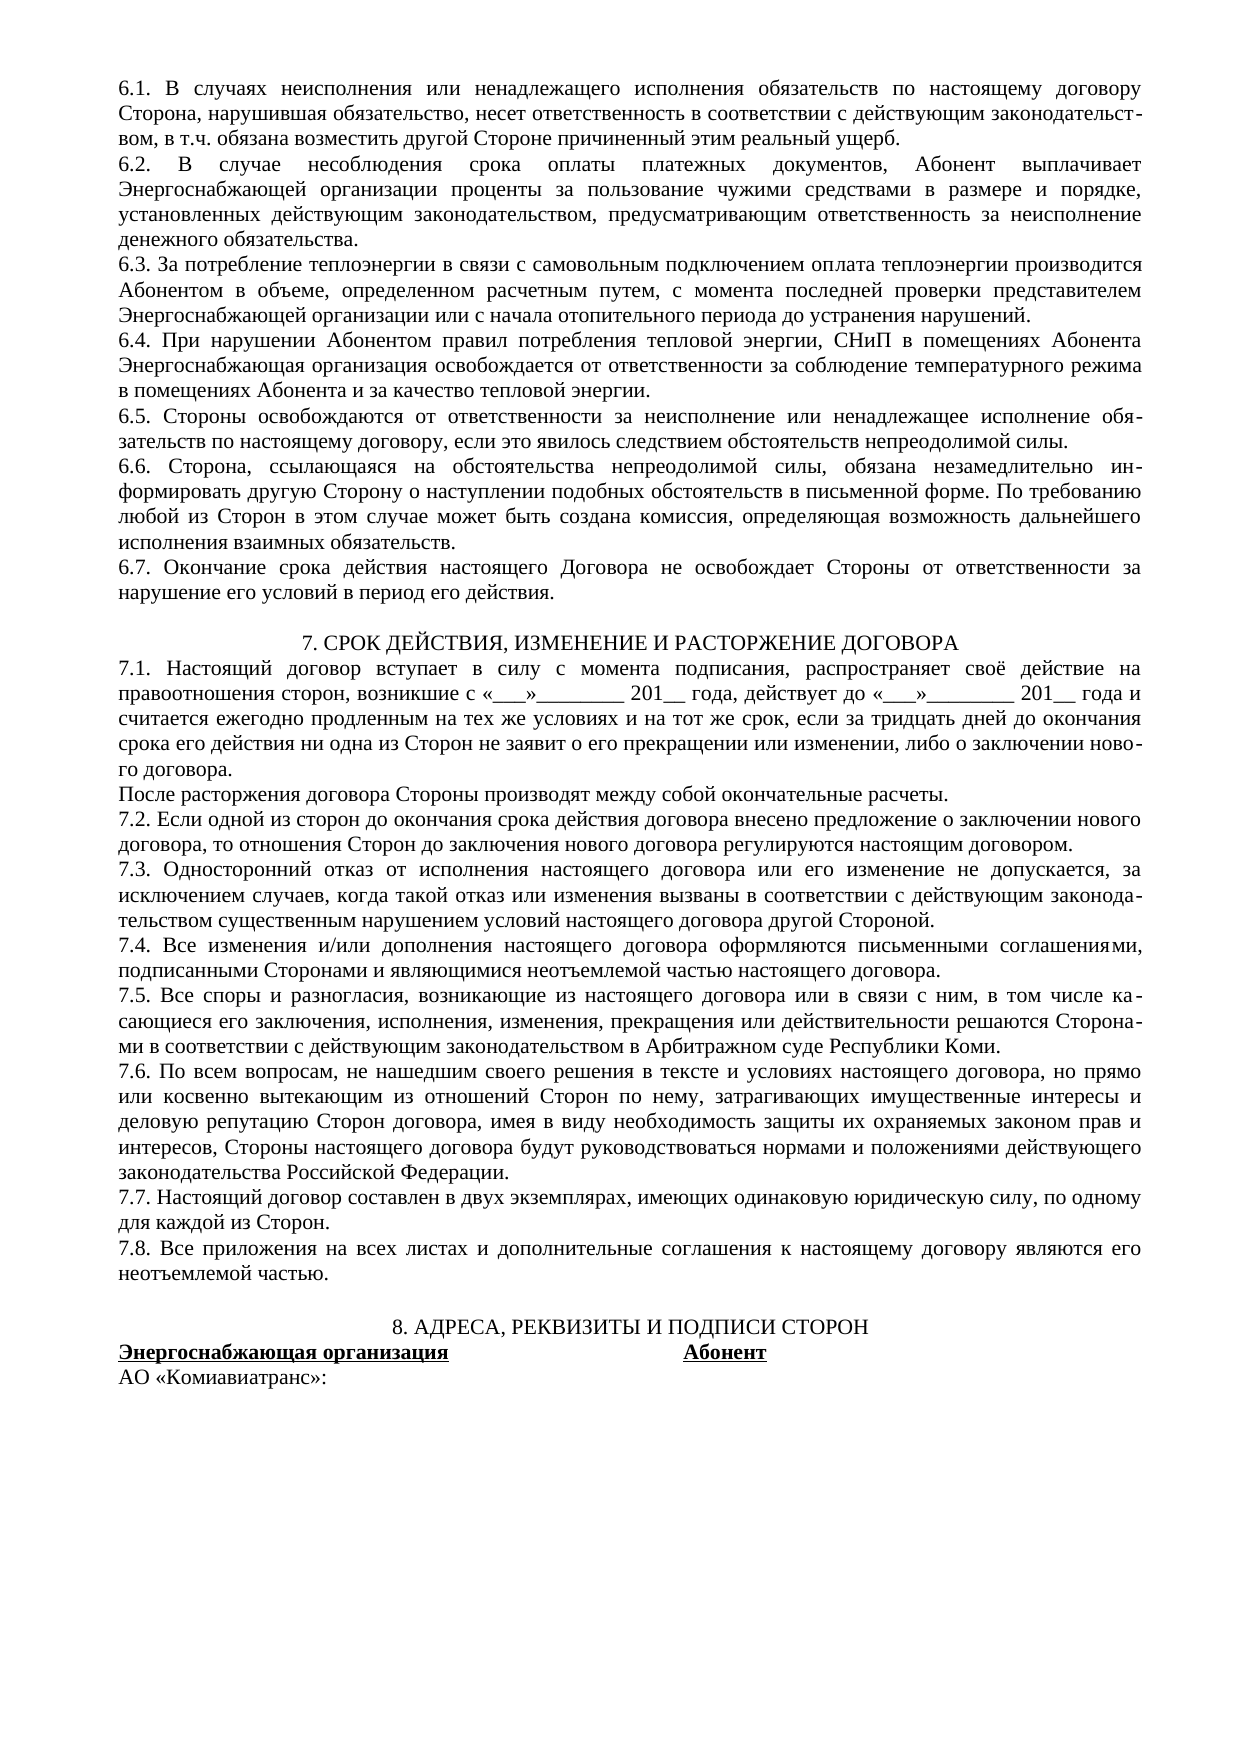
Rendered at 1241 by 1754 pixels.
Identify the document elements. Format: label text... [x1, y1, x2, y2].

text 7.2. Если одной из сторон до окончания срока действия договора внесено предложение о заключении нового договора, то отношения Сторон до заключения нового договора регулируются настоящим договором. [118, 806, 1143, 856]
table_header Абонент [672, 1339, 1149, 1389]
text 7.6. По всем вопросам, не нашедшим своего решения в тексте и условиях настоящего договора, но прямо или косвенно вытекающим из отношений Сторон по нему, затрагивающих имущественные интересы и деловую репутацию Сторон договора, имея в виду необходимость защиты их охраняемых законом прав и интересов, Стороны настоящего договора будут руководствоваться нормами и положениями действующего законодательства Российской Федерации. [118, 1058, 1143, 1184]
text 6.7. Окончание срока действия настоящего Договора не освобождает Стороны от ответственности за нарушение его условий в период его действия. [118, 554, 1143, 604]
text 6.2. В случае несоблюдения срока оплаты платежных документов, Абонент выплачивает Энергоснабжающей организации проценты за пользование чужими средствами в размере и порядке, установленных действующим законодательством, предусматривающим ответственность за неисполнение денежного обязательства. [118, 151, 1143, 251]
table_header Энергоснабжающая организация АО «Комиавиатранс»: [107, 1339, 672, 1389]
text 6.3. За потребление теплоэнергии в связи с самовольным подключением оплата теплоэнергии производится Абонентом в объеме, определенном расчетным путем, с момента последней проверки представителем Энергоснабжающей организации или с начала отопительного периода до устранения нарушений. [118, 251, 1143, 327]
text 6.4. При нарушении Абонентом правил потребления тепловой энергии, СНиП в помещениях Абонента Энергоснабжающая организация освобождается от ответственности за соблюдение температурного режима в помещениях Абонента и за качество тепловой энергии. [118, 327, 1143, 403]
text После расторжения договора Стороны производят между собой окончательные расчеты. [118, 781, 1143, 806]
text 8. АДРЕСА, РЕКВИЗИТЫ И ПОДПИСИ СТОРОН [118, 1314, 1143, 1339]
text 7.8. Все приложения на всех листах и дополнительные соглашения к настоящему договору являются его неотъемлемой частью. [118, 1234, 1143, 1285]
text 6.1. В случаях неисполнения или ненадлежащего исполнения обязательств по настоящему договору Сторона, нарушившая обязательство, несет ответственность в соответствии с действующим законодательством, в т.ч. обязана возместить другой Стороне причиненный этим реальный ущерб. [118, 75, 1143, 151]
text 6.6. Сторона, ссылающаяся на обстоятельства непреодолимой силы, обязана незамедлительно информировать другую Сторону о наступлении подобных обстоятельств в письменной форме. По требованию любой из Сторон в этом случае может быть создана комиссия, определяющая возможность дальнейшего исполнения взаимных обязательств. [118, 453, 1143, 554]
text 7. СРОК ДЕЙСТВИЯ, ИЗМЕНЕНИЕ И РАСТОРЖЕНИЕ ДОГОВОРА [118, 629, 1143, 655]
text 6.5. Стороны освобождаются от ответственности за неисполнение или ненадлежащее исполнение обязательств по настоящему договору, если это явилось следствием обстоятельств непреодолимой силы. [118, 403, 1143, 453]
text 7.5. Все споры и разногласия, возникающие из настоящего договора или в связи с ним, в том числе касающиеся его заключения, исполнения, изменения, прекращения или действительности решаются Сторонами в соответствии с действующим законодательством в Арбитражном суде Республики Коми. [118, 982, 1143, 1058]
text 7.3. Односторонний отказ от исполнения настоящего договора или его изменение не допускается, за исключением случаев, когда такой отказ или изменения вызваны в соответствии с действующим законодательством существенным нарушением условий настоящего договора другой Стороной. [118, 856, 1143, 932]
text 7.1. Настоящий договор вступает в силу с момента подписания, распространяет своё действие на правоотношения сторон, возникшие с «___»________ 201__ года, действует до «___»________ 201__ года и считается ежегодно продленным на тех же условиях и на тот же срок, если за тридцать дней до окончания срока его действия ни одна из Сторон не заявит о его прекращении или изменении, либо о заключении нового договора. [118, 655, 1143, 781]
text 7.7. Настоящий договор составлен в двух экземплярах, имеющих одинаковую юридическую силу, по одному для каждой из Сторон. [118, 1184, 1143, 1234]
text 7.4. Все изменения и/или дополнения настоящего договора оформляются письменными соглашениями, подписанными Сторонами и являющимися неотъемлемой частью настоящего договора. [118, 932, 1143, 982]
